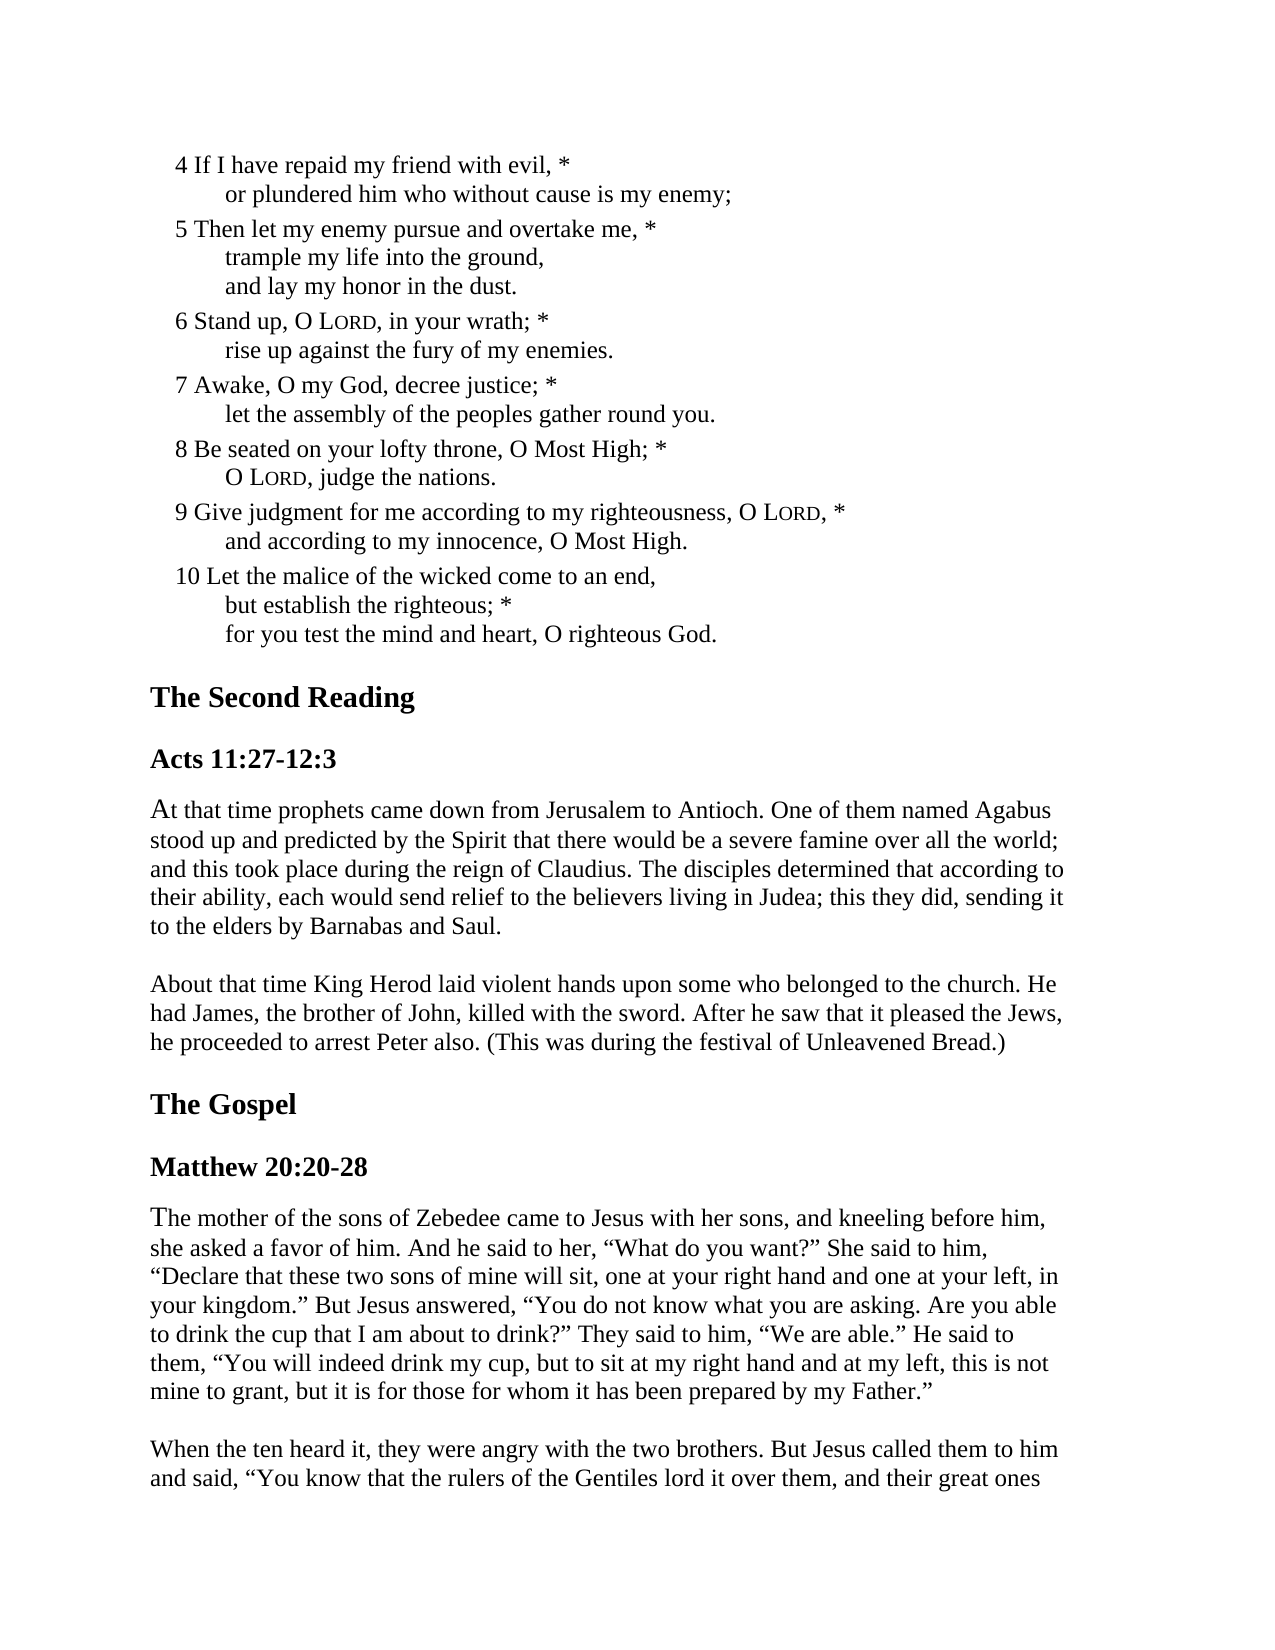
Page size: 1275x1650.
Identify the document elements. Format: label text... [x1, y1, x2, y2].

text 7 Awake, O my God, decree justice; * let the assembly of the peoples gather round you. [175, 370, 1075, 427]
text The mother of the sons of Zebedee came to Jesus with her sons, and kneeling before him, she asked a favor of him. And he said to her, “What do you want?” She said to him, “Declare that these two sons of mine will sit, one at your right hand and one at your left, in your kingdom.” But Jesus answered, “You do not know what you are asking. Are you able to drink the cup that I am about to drink?” They said to him, “We are able.” He said to them, “You will indeed drink my cup, but to sit at my right hand and at my left, this is not mine to grant, but it is for those for whom it has been prepared by my Father.” [150, 1200, 1075, 1405]
text At that time prophets came down from Jerusalem to Antioch. One of them named Agabus stood up and predicted by the Spirit that there would be a severe famine over all the world; and this took place during the reign of Claudius. The disciples determined that according to their ability, each would send relief to the believers living in Judea; this they did, sending it to the elders by Barnabas and Saul. [150, 792, 1075, 940]
text 5 Then let my enemy pursue and overtake me, * trample my life into the ground, and lay my honor in the dust. [175, 214, 1075, 300]
text 4 If I have repaid my friend with evil, * or plundered him who without cause is my enemy; [175, 150, 1075, 207]
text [150, 1434, 1075, 1492]
text The Second Reading [150, 679, 1125, 713]
text 8 Be seated on your lofty throne, O Most High; * O Lord, judge the nations. [175, 434, 1075, 491]
text The Gospel [150, 1087, 1125, 1121]
text About that time King Herod laid violent hands upon some who belonged to the church. He had James, the brother of John, killed with the sword. After he saw that it pleased the Jews, he proceeded to arrest Peter also. (This was during the festival of Unleavened Bread.) [150, 969, 1075, 1055]
text 10 Let the malice of the wicked come to an end, but establish the righteous; * for you test the mind and heart, O righteous God. [175, 561, 1075, 647]
text Matthew 20:20-28 [150, 1150, 1125, 1183]
text 9 Give judgment for me according to my righteousness, O Lord, * and according to my innocence, O Most High. [175, 497, 1075, 555]
text Acts 11:27-12:3 [150, 743, 1125, 775]
text 6 Stand up, O Lord, in your wrath; * rise up against the fury of my enemies. [175, 306, 1075, 364]
